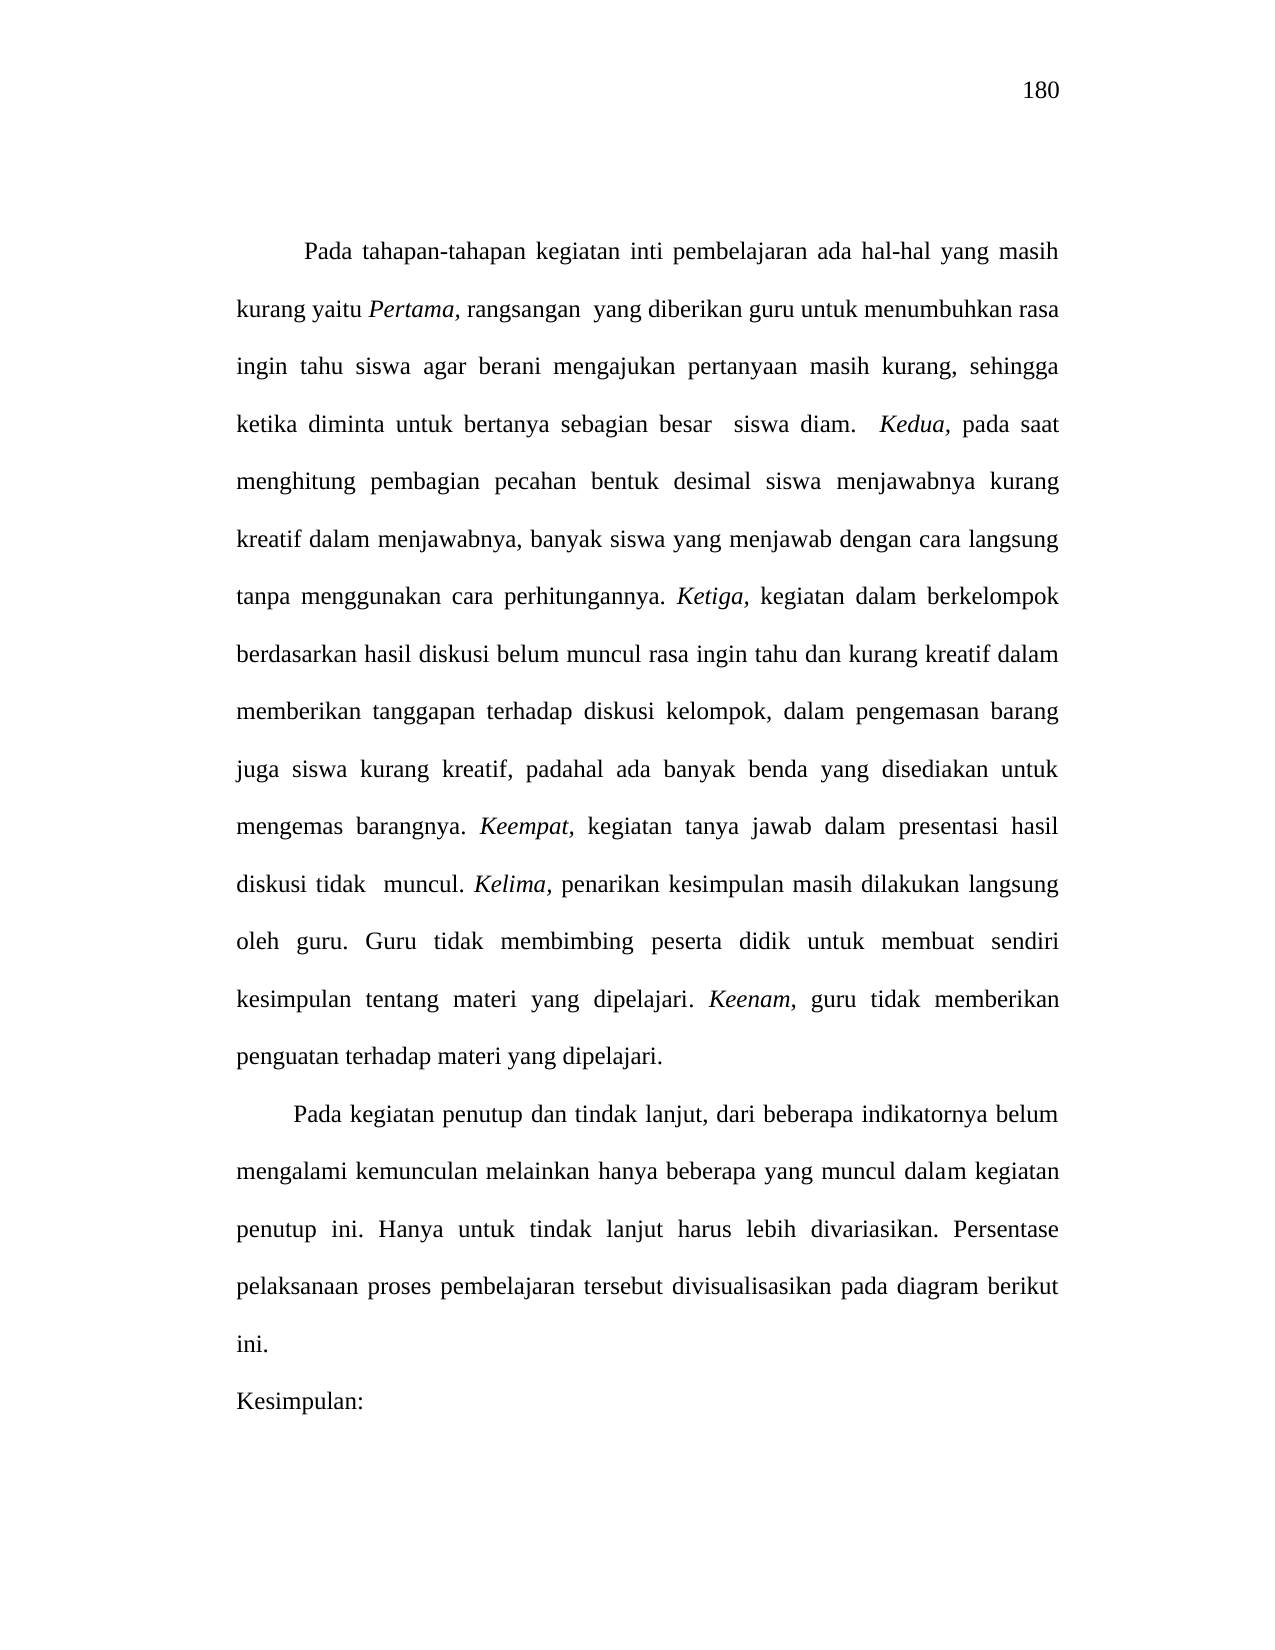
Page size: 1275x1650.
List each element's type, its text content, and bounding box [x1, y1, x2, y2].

text Pada kegiatan penutup dan tindak lanjut, dari beberapa indikatornya belum mengalami kemunculan melainkan hanya beberapa yang muncul dalam kegiatan penutup ini. Hanya untuk tindak lanjut harus lebih divariasikan. Persentase pelaksanaan proses pembelajaran tersebut divisualisasikan pada diagram berikut ini. [236, 1099, 1059, 1357]
text Pada tahapan-tahapan kegiatan inti pembelajaran ada hal-hal yang masih kurang yaitu Pertama, rangsangan yang diberikan guru untuk menumbuhkan rasa ingin tahu siswa agar berani mengajukan pertanyaan masih kurang, sehingga ketika diminta untuk bertanya sebagian besar siswa diam. Kedua, pada saat menghitung pembagian pecahan bentuk desimal siswa menjawabnya kurang kreatif dalam menjawabnya, banyak siswa yang menjawab dengan cara langsung tanpa menggunakan cara perhitungannya. Ketiga, kegiatan dalam berkelompok berdasarkan hasil diskusi belum muncul rasa ingin tahu dan kurang kreatif dalam memberikan tanggapan terhadap diskusi kelompok, dalam pengemasan barang juga siswa kurang kreatif, padahal ada banyak benda yang disediakan untuk mengemas barangnya. Keempat, kegiatan tanya jawab dalam presentasi hasil diskusi tidak muncul. Kelima, penarikan kesimpulan masih dilakukan langsung oleh guru. Guru tidak membimbing peserta didik untuk membuat sendiri kesimpulan tentang materi yang dipelajari. Keenam, guru tidak memberikan penguatan terhadap materi yang dipelajari. [236, 236, 1059, 1070]
text Kesimpulan: [236, 1386, 1059, 1415]
